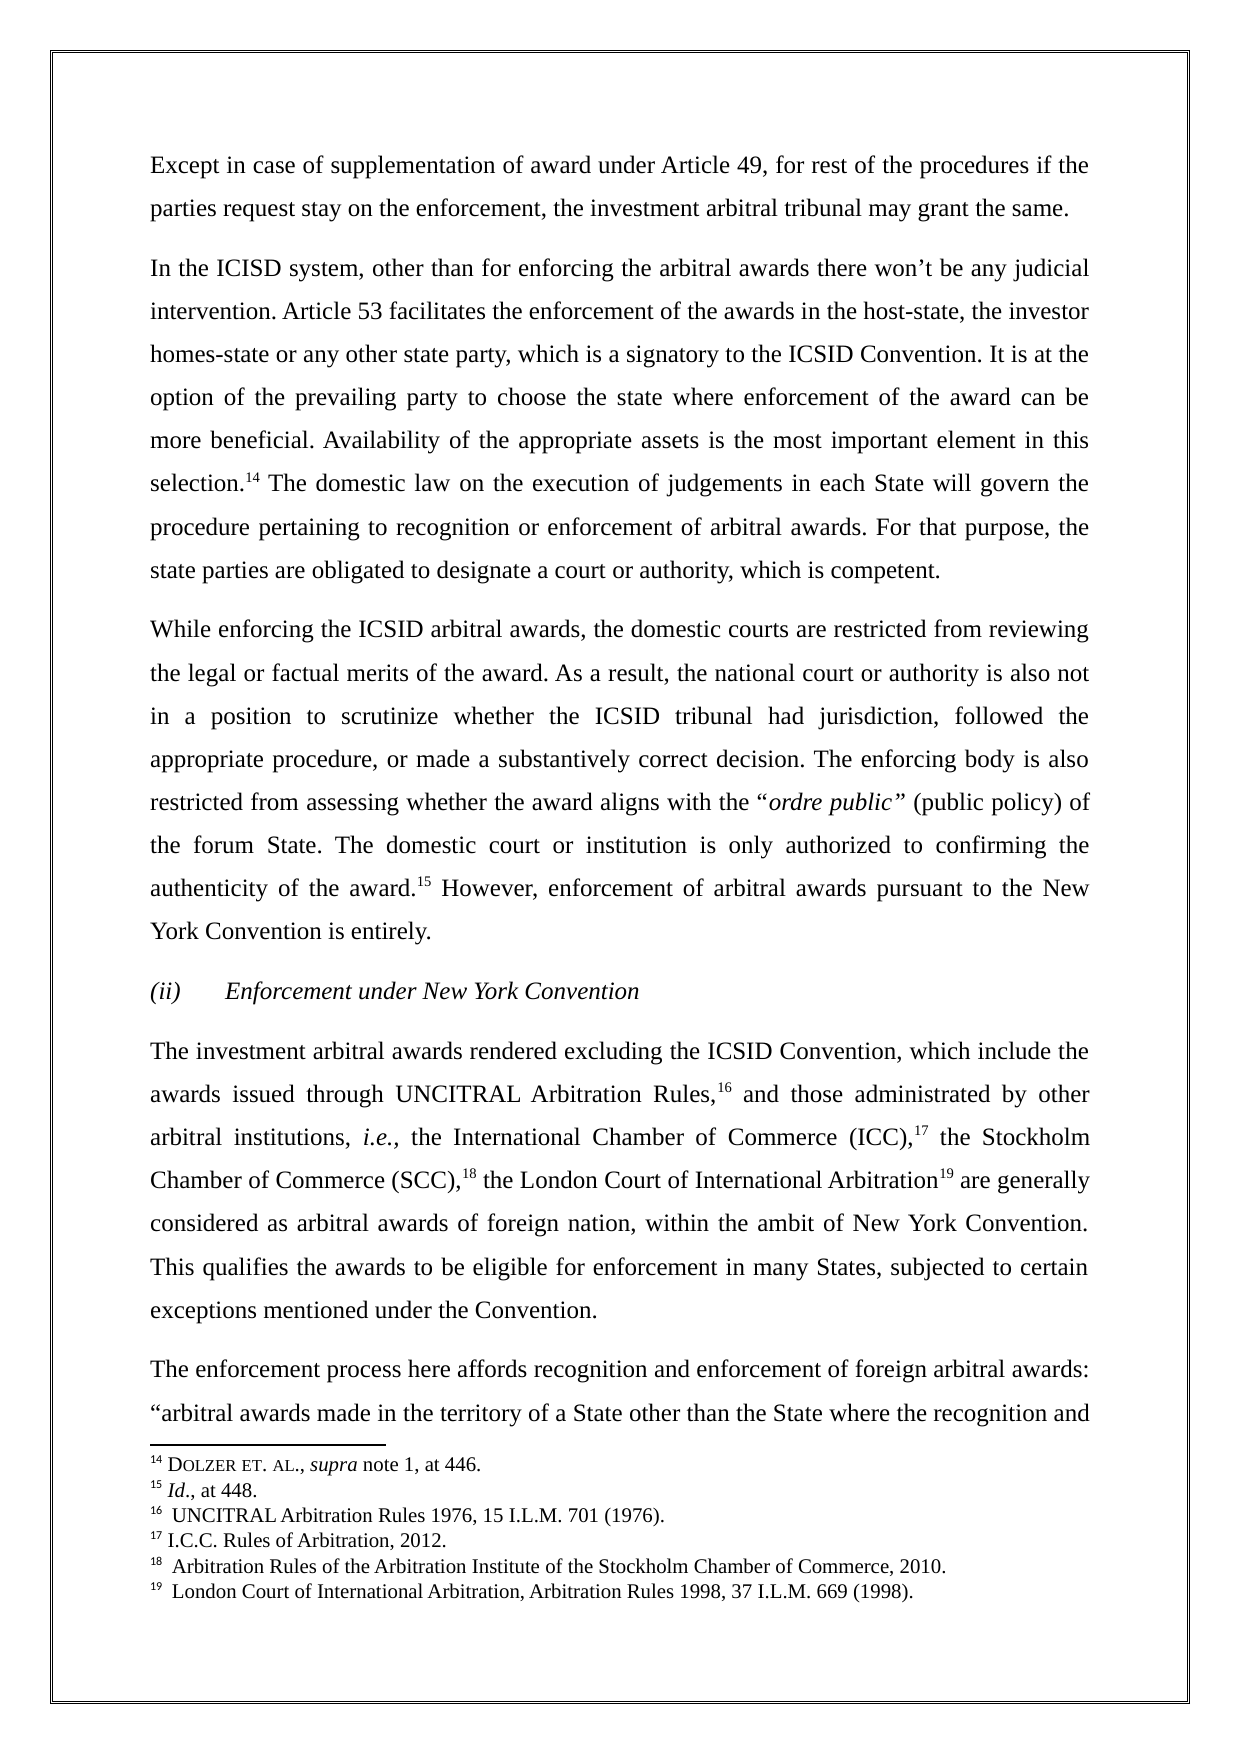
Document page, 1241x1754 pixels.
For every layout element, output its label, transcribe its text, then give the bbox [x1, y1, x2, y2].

text The investment arbitral awards rendered excluding the ICSID Convention, which include the awards issued through UNCITRAL Arbitration Rules, and those administrated by other arbitral institutions, i.e., the International Chamber of Commerce (ICC), the Stockholm Chamber of Commerce (SCC), the London Court of International Arbitration are generally considered as arbitral awards of foreign nation, within the ambit of New York Convention. This qualifies the awards to be eligible for enforcement in many States, subjected to certain exceptions mentioned under the Convention. [150, 1036, 1090, 1323]
text In the ICISD system, other than for enforcing the arbitral awards there won’t be any judicial intervention. Article 53 facilitates the enforcement of the awards in the host-state, the investor homes-state or any other state party, which is a signatory to the ICSID Convention. It is at the option of the prevailing party to choose the state where enforcement of the award can be more beneficial. Availability of the appropriate assets is the most important element in this selection. The domestic law on the execution of judgements in each State will govern the procedure pertaining to recognition or enforcement of arbitral awards. For that purpose, the state parties are obligated to designate a court or authority, which is competent. [150, 253, 1090, 583]
text While enforcing the ICSID arbitral awards, the domestic courts are restricted from reviewing the legal or factual merits of the award. As a result, the national court or authority is also not in a position to scrutinize whether the ICSID tribunal had jurisdiction, followed the appropriate procedure, or made a substantively correct decision. The enforcing body is also restricted from assessing whether the award aligns with the “ordre public” (public policy) of the forum State. The domestic court or institution is only authorized to confirming the authenticity of the award. However, enforcement of arbitral awards pursuant to the New York Convention is entirely. [150, 614, 1090, 945]
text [150, 1354, 1090, 1426]
list Enforcement under New York Convention [150, 976, 1090, 1005]
text ICSID Convention provides a straight forward enforcement procedure. Article 54 talks about enforcement. It provides that all contracting States to the ICSID Convention should directly enforce the investment arbitration awards rendered by the ICSID tribunals, as if the judgements of their national courts. Article 53 talks about the finality of arbitral awards by imposing binding obligation on the parties and restricting them to from using the avenues of appeal other than the ones provided under the Convention. The issue decided by the ICSID are also res judicata, which means that the parties are not able to context or litigate them before any other tribunal or in a domestic court. In the context of the ICSID, there are very limited review procedures mentioned under Articles 49-52, which talks about supplementation, rectification, interpretation, revision and annulment of arbitral awards. Except in case of supplementation of award under Article 49, for rest of the procedures if the parties request stay on the enforcement, the investment arbitral tribunal may grant the same. [150, 150, 1090, 222]
